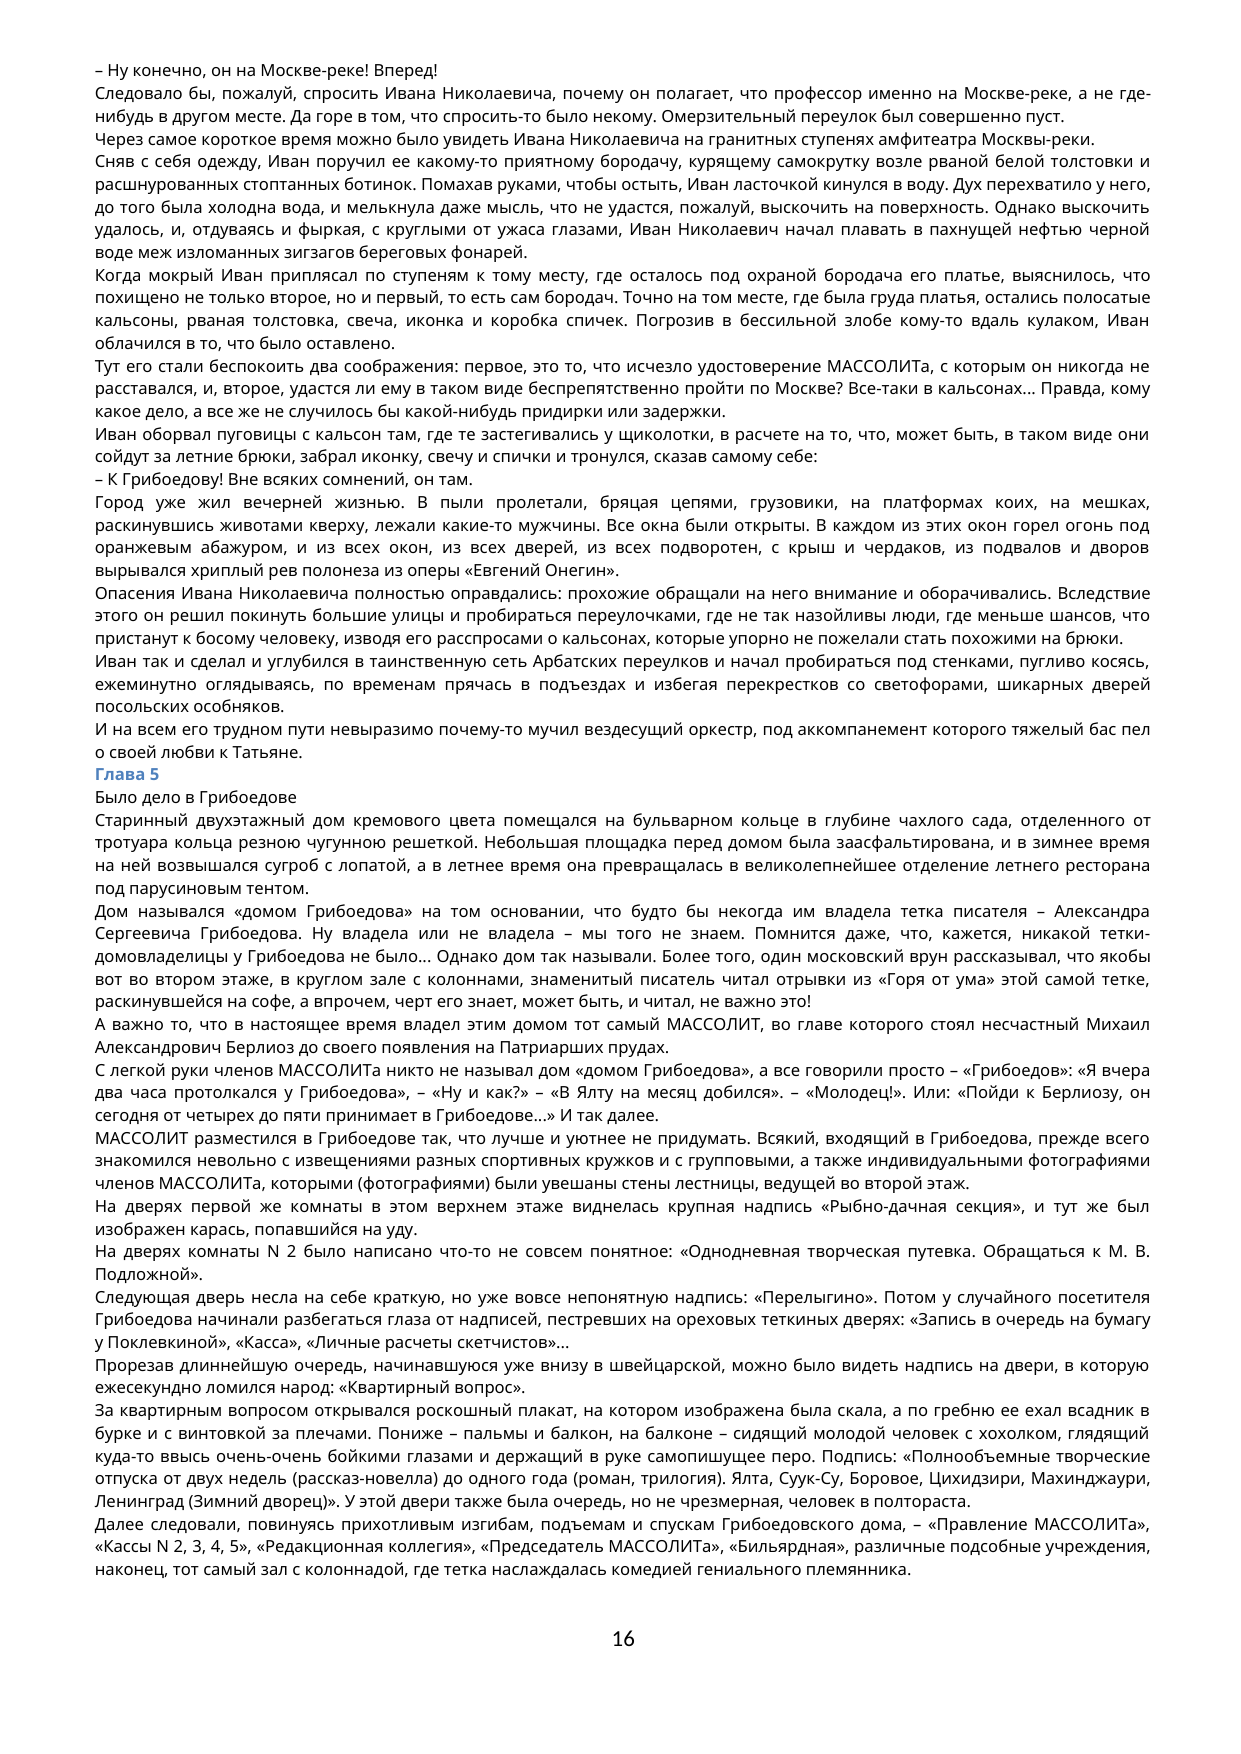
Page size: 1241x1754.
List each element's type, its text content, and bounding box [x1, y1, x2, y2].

text МАССОЛИТ разместился в Грибоедове так, что лучше и уютнее не придумать. Всякий, входящий в Грибоедова, прежде всего знакомился невольно с извещениями разных спортивных кружков и с групповыми, а также индивидуальными фотографиями членов МАССОЛИТа, которыми (фотографиями) были увешаны стены лестницы, ведущей во второй этаж. [94, 1126, 1152, 1194]
text Следующая дверь несла на себе краткую, но уже вовсе непонятную надпись: «Перелыгино». Потом у случайного посетителя Грибоедова начинали разбегаться глаза от надписей, пестревших на ореховых теткиных дверях: «Запись в очередь на бумагу у Поклевкиной», «Касса», «Личные расчеты скетчистов»... [94, 1285, 1152, 1353]
text Прорезав длиннейшую очередь, начинавшуюся уже внизу в швейцарской, можно было видеть надпись на двери, в которую ежесекундно ломился народ: «Квартирный вопрос». [94, 1353, 1152, 1399]
text На дверях комнаты N 2 было написано что-то не совсем понятное: «Однодневная творческая путевка. Обращаться к М. В. Подложной». [94, 1240, 1152, 1285]
text Иван так и сделал и углубился в таинственную сеть Арбатских переулков и начал пробираться под стенками, пугливо косясь, ежеминутно оглядываясь, по временам прячась в подъездах и избегая перекрестков со светофорами, шикарных дверей посольских особняков. [94, 649, 1152, 718]
text На дверях первой же комнаты в этом верхнем этаже виднелась крупная надпись «Рыбно-дачная секция», и тут же был изображен карась, попавшийся на уду. [94, 1194, 1152, 1240]
text Было дело в Грибоедове [94, 786, 1152, 808]
text Через самое короткое время можно было увидеть Ивана Николаевича на гранитных ступенях амфитеатра Москвы-реки. [94, 127, 1152, 150]
text – Ну конечно, он на Москве-реке! Вперед! [94, 59, 1152, 82]
text – К Грибоедову! Вне всяких сомнений, он там. [94, 468, 1152, 491]
text За квартирным вопросом открывался роскошный плакат, на котором изображена была скала, а по гребню ее ехал всадник в бурке и с винтовкой за плечами. Пониже – пальмы и балкон, на балконе – сидящий молодой человек с хохолком, глядящий куда-то ввысь очень-очень бойкими глазами и держащий в руке самопишущее перо. Подпись: «Полнообъемные творческие отпуска от двух недель (рассказ-новелла) до одного года (роман, трилогия). Ялта, Суук-Су, Боровое, Цихидзири, Махинджаури, Ленинград (Зимний дворец)». У этой двери также была очередь, но не чрезмерная, человек в полтораста. [94, 1399, 1152, 1512]
text Следовало бы, пожалуй, спросить Ивана Николаевича, почему он полагает, что профессор именно на Москве-реке, а не где-нибудь в другом месте. Да горе в том, что спросить-то было некому. Омерзительный переулок был совершенно пуст. [94, 82, 1152, 127]
text И на всем его трудном пути невыразимо почему-то мучил вездесущий оркестр, под аккомпанемент которого тяжелый бас пел о своей любви к Татьяне. [94, 718, 1152, 763]
text Когда мокрый Иван приплясал по ступеням к тому месту, где осталось под охраной бородача его платье, выяснилось, что похищено не только второе, но и первый, то есть сам бородач. Точно на том месте, где была груда платья, остались полосатые кальсоны, рваная толстовка, свеча, иконка и коробка спичек. Погрозив в бессильной злобе кому-то вдаль кулаком, Иван облачился в то, что было оставлено. [94, 263, 1152, 354]
text Опасения Ивана Николаевича полностью оправдались: прохожие обращали на него внимание и оборачивались. Вследствие этого он решил покинуть большие улицы и пробираться переулочками, где не так назойливы люди, где меньше шансов, что пристанут к босому человеку, изводя его расспросами о кальсонах, которые упорно не пожелали стать похожими на брюки. [94, 581, 1152, 649]
text Тут его стали беспокоить два соображения: первое, это то, что исчезло удостоверение МАССОЛИТа, с которым он никогда не расставался, и, второе, удастся ли ему в таком виде беспрепятственно пройти по Москве? Все-таки в кальсонах... Правда, кому какое дело, а все же не случилось бы какой-нибудь придирки или задержки. [94, 354, 1152, 422]
text Сняв с себя одежду, Иван поручил ее какому-то приятному бородачу, курящему самокрутку возле рваной белой толстовки и расшнурованных стоптанных ботинок. Помахав руками, чтобы остыть, Иван ласточкой кинулся в воду. Дух перехватило у него, до того была холодна вода, и мелькнула даже мысль, что не удастся, пожалуй, выскочить на поверхность. Однако выскочить удалось, и, отдуваясь и фыркая, с круглыми от ужаса глазами, Иван Николаевич начал плавать в пахнущей нефтью черной воде меж изломанных зигзагов береговых фонарей. [94, 150, 1152, 263]
text Далее следовали, повинуясь прихотливым изгибам, подъемам и спускам Грибоедовского дома, – «Правление МАССОЛИТа», «Кассы N 2, 3, 4, 5», «Редакционная коллегия», «Председатель МАССОЛИТа», «Бильярдная», различные подсобные учреждения, наконец, тот самый зал с колоннадой, где тетка наслаждалась комедией гениального племянника. [94, 1512, 1152, 1581]
text С легкой руки членов МАССОЛИТа никто не называл дом «домом Грибоедова», а все говорили просто – «Грибоедов»: «Я вчера два часа протолкался у Грибоедова», – «Ну и как?» – «В Ялту на месяц добился». – «Молодец!». Или: «Пойди к Берлиозу, он сегодня от четырех до пяти принимает в Грибоедове...» И так далее. [94, 1058, 1152, 1126]
text Дом назывался «домом Грибоедова» на том основании, что будто бы некогда им владела тетка писателя – Александра Сергеевича Грибоедова. Ну владела или не владела – мы того не знаем. Помнится даже, что, кажется, никакой тетки-домовладелицы у Грибоедова не было... Однако дом так называли. Более того, один московский врун рассказывал, что якобы вот во втором этаже, в круглом зале с колоннами, знаменитый писатель читал отрывки из «Горя от ума» этой самой тетке, раскинувшейся на софе, а впрочем, черт его знает, может быть, и читал, не важно это! [94, 899, 1152, 1013]
subtitle Глава 5 [94, 763, 1152, 786]
text А важно то, что в настоящее время владел этим домом тот самый МАССОЛИТ, во главе которого стоял несчастный Михаил Александрович Берлиоз до своего появления на Патриарших прудах. [94, 1013, 1152, 1058]
text Иван оборвал пуговицы с кальсон там, где те застегивались у щиколотки, в расчете на то, что, может быть, в таком виде они сойдут за летние брюки, забрал иконку, свечу и спички и тронулся, сказав самому себе: [94, 422, 1152, 468]
text Старинный двухэтажный дом кремового цвета помещался на бульварном кольце в глубине чахлого сада, отделенного от тротуара кольца резною чугунною решеткой. Небольшая площадка перед домом была заасфальтирована, и в зимнее время на ней возвышался сугроб с лопатой, а в летнее время она превращалась в великолепнейшее отделение летнего ресторана под парусиновым тентом. [94, 808, 1152, 899]
text Город уже жил вечерней жизнью. В пыли пролетали, бряцая цепями, грузовики, на платформах коих, на мешках, раскинувшись животами кверху, лежали какие-то мужчины. Все окна были открыты. В каждом из этих окон горел огонь под оранжевым абажуром, и из всех окон, из всех дверей, из всех подворотен, с крыш и чердаков, из подвалов и дворов вырывался хриплый рев полонеза из оперы «Евгений Онегин». [94, 491, 1152, 581]
